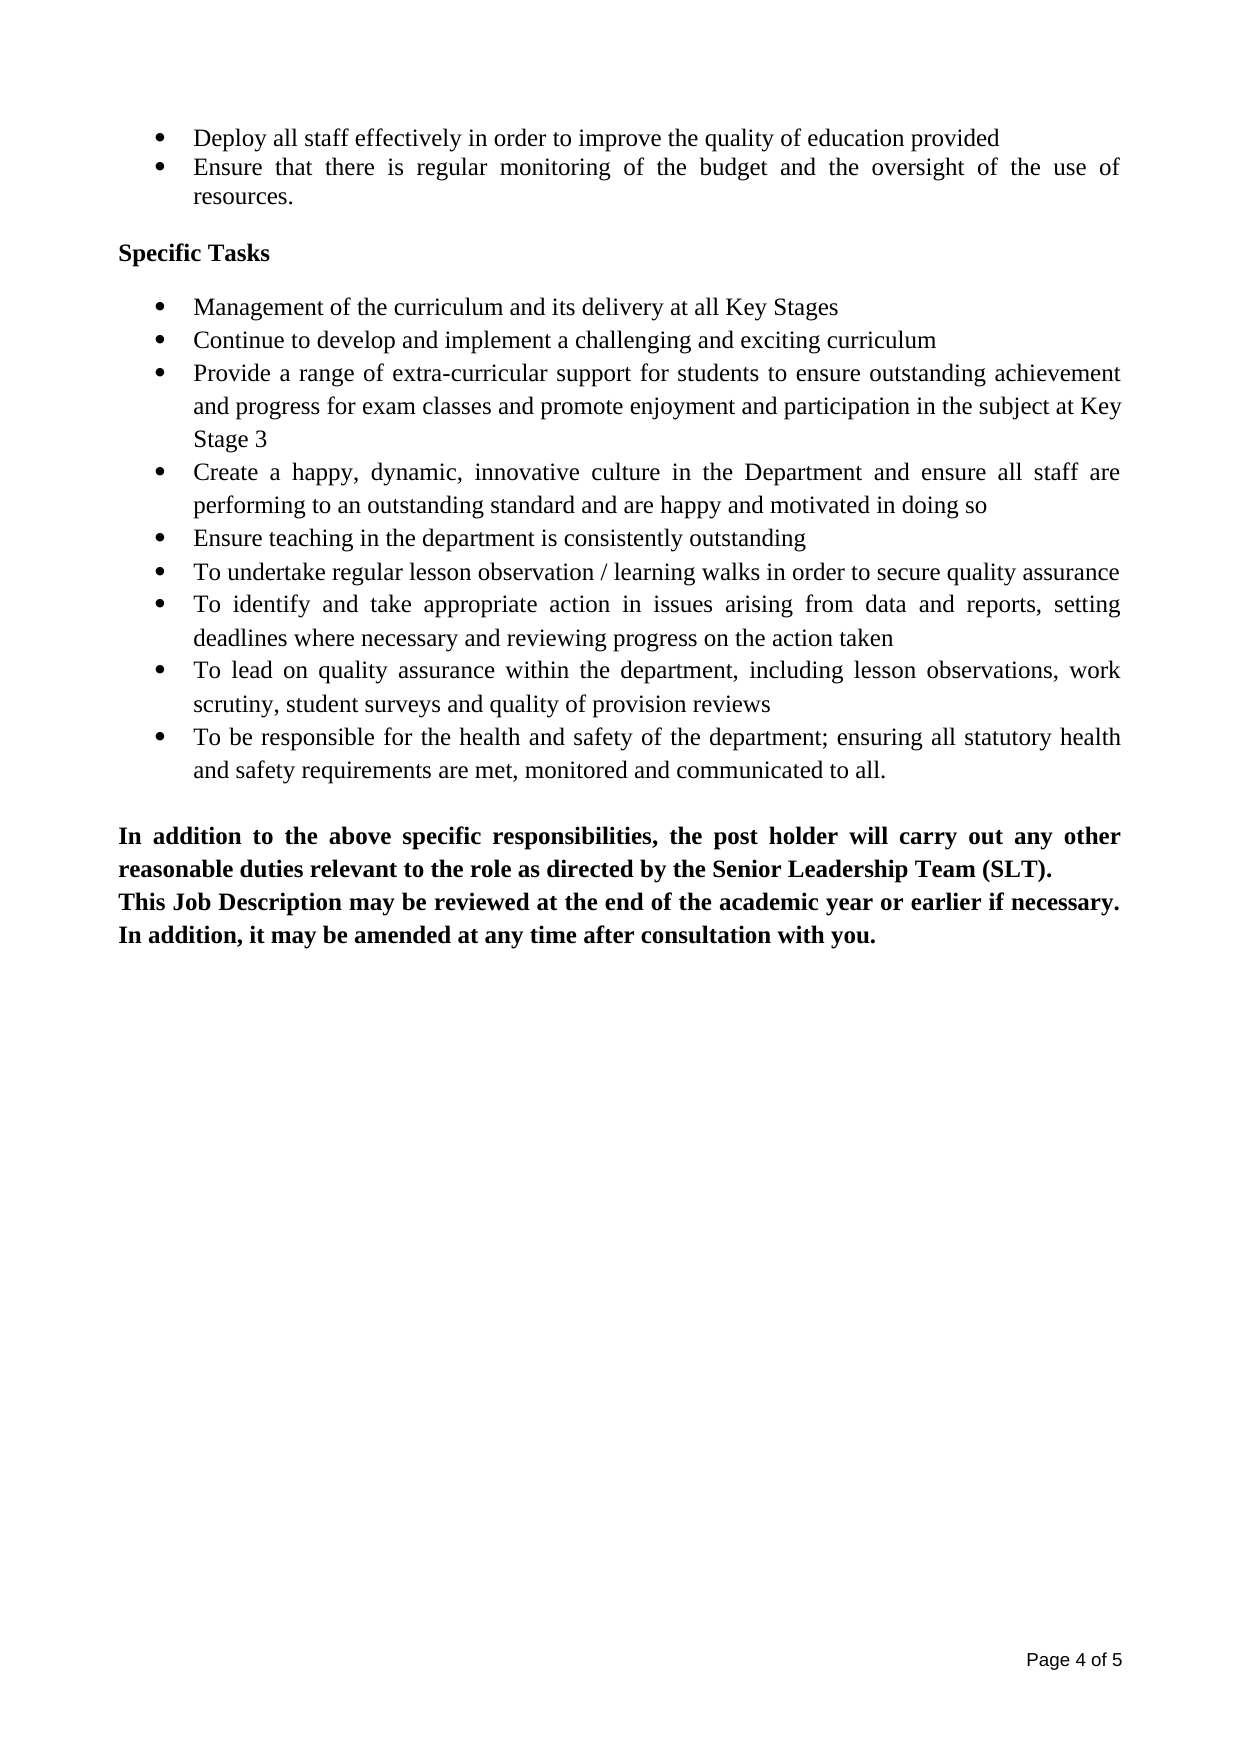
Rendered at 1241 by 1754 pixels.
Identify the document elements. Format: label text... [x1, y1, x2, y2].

list Deploy all staff effectively in order to improve the quality of education provided [156, 123, 1122, 152]
list To be responsible for the health and safety of the department; ensuring all statutory health and safety requirements are met, monitored and communicated to all. [156, 722, 1122, 783]
text Specific Tasks [118, 238, 1122, 267]
list To undertake regular lesson observation / learning walks in order to secure quality assurance [156, 557, 1122, 585]
list Ensure that there is regular monitoring of the budget and the oversight of the use of resources. [156, 152, 1122, 210]
list Continue to develop and implement a challenging and exciting curriculum [156, 325, 1122, 354]
list To identify and take appropriate action in issues arising from data and reports, setting deadlines where necessary and reviewing progress on the action taken [156, 589, 1122, 651]
list Create a happy, dynamic, innovative culture in the Department and ensure all staff are performing to an outstanding standard and are happy and motivated in doing so [156, 457, 1122, 519]
list Management of the curriculum and its delivery at all Key Stages [156, 292, 1122, 321]
list Ensure teaching in the department is consistently outstanding [156, 523, 1122, 552]
text In addition to the above specific responsibilities, the post holder will carry out any other reasonable duties relevant to the role as directed by the Senior Leadership Team (SLT). [118, 821, 1122, 882]
list Provide a range of extra-curricular support for students to ensure outstanding achievement and progress for exam classes and promote enjoyment and participation in the subject at Key Stage 3 [156, 358, 1122, 453]
list To lead on quality assurance within the department, including lesson observations, work scrutiny, student surveys and quality of provision reviews [156, 656, 1122, 717]
text This Job Description may be reviewed at the end of the academic year or earlier if necessary. In addition, it may be amended at any time after consultation with you. [118, 887, 1122, 948]
